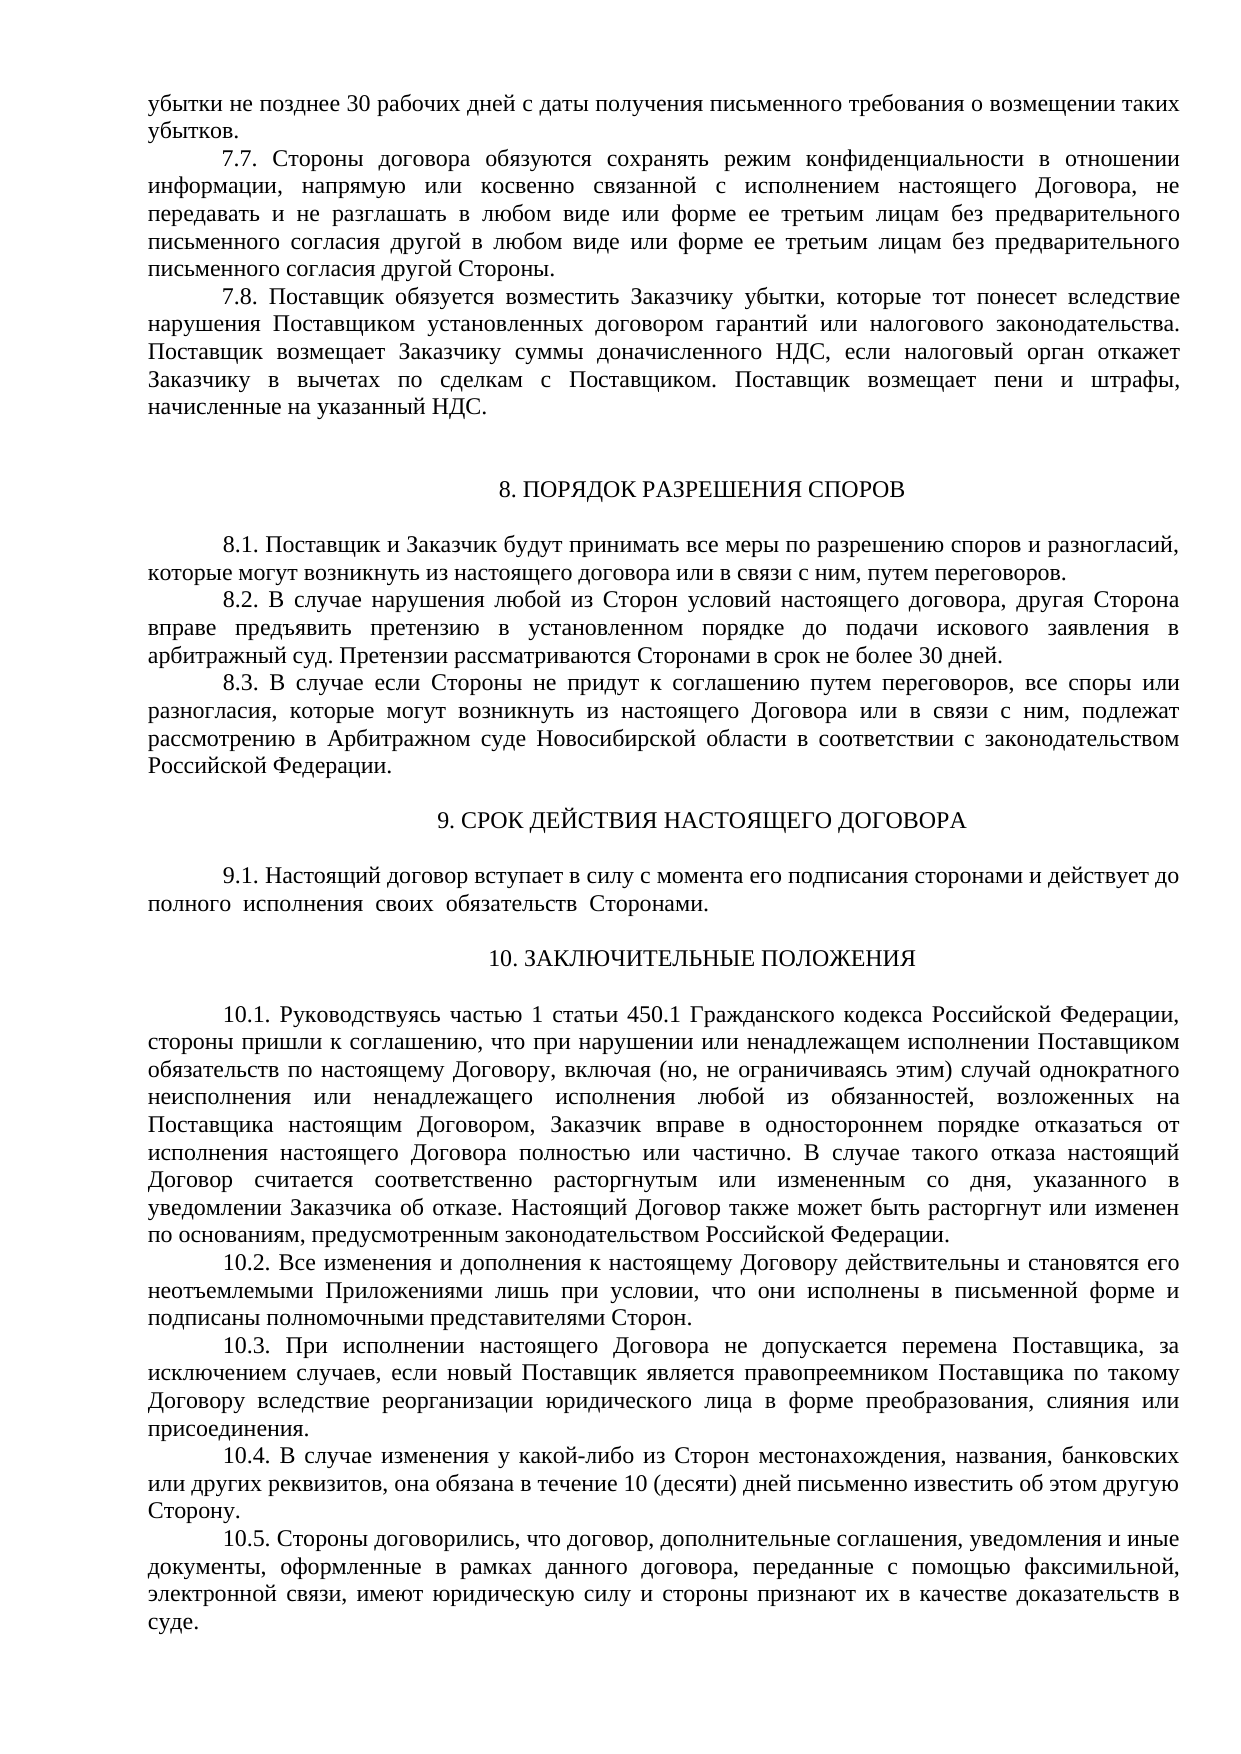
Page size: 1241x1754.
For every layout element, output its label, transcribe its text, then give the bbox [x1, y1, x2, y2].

text 9. СРОК ДЕЙСТВИЯ НАСТОЯЩЕГО ДОГОВОРА [148, 806, 1181, 834]
text 10.1. Руководствуясь частью 1 статьи 450.1 Гражданского кодекса Российской Федерации, стороны пришли к соглашению, что при нарушении или ненадлежащем исполнении Поставщиком обязательств по настоящему Договору, включая (но, не ограничиваясь этим) случай однократного неисполнения или ненадлежащего исполнения любой из обязанностей, возложенных на Поставщика настоящим Договором, Заказчик вправе в одностороннем порядке отказаться от исполнения настоящего Договора полностью или частично. В случае такого отказа настоящий Договор считается соответственно расторгнутым или измененным со дня, указанного в уведомлении Заказчика об отказе. Настоящий Договор также может быть расторгнут или изменен по основаниям, предусмотренным законодательством Российской Федерации. [148, 999, 1181, 1248]
text 7.7. Стороны договора обязуются сохранять режим конфиденциальности в отношении информации, напрямую или косвенно связанной с исполнением настоящего Договора, не передавать и не разглашать в любом виде или форме ее третьим лицам без предварительного письменного согласия другой в любом виде или форме ее третьим лицам без предварительного письменного согласия другой Стороны. [148, 144, 1181, 282]
text 10.2. Все изменения и дополнения к настоящему Договору действительны и становятся его неотъемлемыми Приложениями лишь при условии, что они исполнены в письменной форме и подписаны полномочными представителями Сторон. [148, 1248, 1181, 1331]
text 8.2. В случае нарушения любой из Сторон условий настоящего договора, другая Сторона вправе предъявить претензию в установленном порядке до подачи искового заявления в арбитражный суд. Претензии рассматриваются Сторонами в срок не более 30 дней. [148, 586, 1181, 668]
text 7.8. Поставщик обязуется возместить Заказчику убытки, которые тот понесет вследствие нарушения Поставщиком установленных договором гарантий или налогового законодательства. Поставщик возмещает Заказчику суммы доначисленного НДС, если налоговый орган откажет Заказчику в вычетах по сделкам с Поставщиком. Поставщик возмещает пени и штрафы, начисленные на указанный НДС. [148, 282, 1181, 420]
text 10.3. При исполнении настоящего Договора не допускается перемена Поставщика, за исключением случаев, если новый Поставщик является правопреемником Поставщика по такому Договору вследствие реорганизации юридического лица в форме преобразования, слияния или присоединения. [148, 1331, 1181, 1441]
text 10.4. В случае изменения у какой-либо из Сторон местонахождения, названия, банковских или других реквизитов, она обязана в течение 10 (десяти) дней письменно известить об этом другую Сторону. [148, 1441, 1181, 1524]
text 9.1. Настоящий договор вступает в силу с момента его подписания сторонами и действует до полного исполнения своих обязательств Сторонами. [148, 862, 1181, 917]
text 10.5. Стороны договорились, что договор, дополнительные соглашения, уведомления и иные документы, оформленные в рамках данного договора, переданные с помощью факсимильной, электронной связи, имеют юридическую силу и стороны признают их в качестве доказательств в суде. [148, 1524, 1181, 1634]
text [148, 89, 1181, 144]
text 8. ПОРЯДОК РАЗРЕШЕНИЯ СПОРОВ [148, 475, 1181, 503]
text 8.1. Поставщик и Заказчик будут принимать все меры по разрешению споров и разногласий, которые могут возникнуть из настоящего договора или в связи с ним, путем переговоров. [148, 530, 1181, 586]
text 8.3. В случае если Стороны не придут к соглашению путем переговоров, все споры или разногласия, которые могут возникнуть из настоящего Договора или в связи с ним, подлежат рассмотрению в Арбитражном суде Новосибирской области в соответствии с законодательством Российской Федерации. [148, 668, 1181, 779]
text 10. ЗАКЛЮЧИТЕЛЬНЫЕ ПОЛОЖЕНИЯ [148, 944, 1181, 972]
